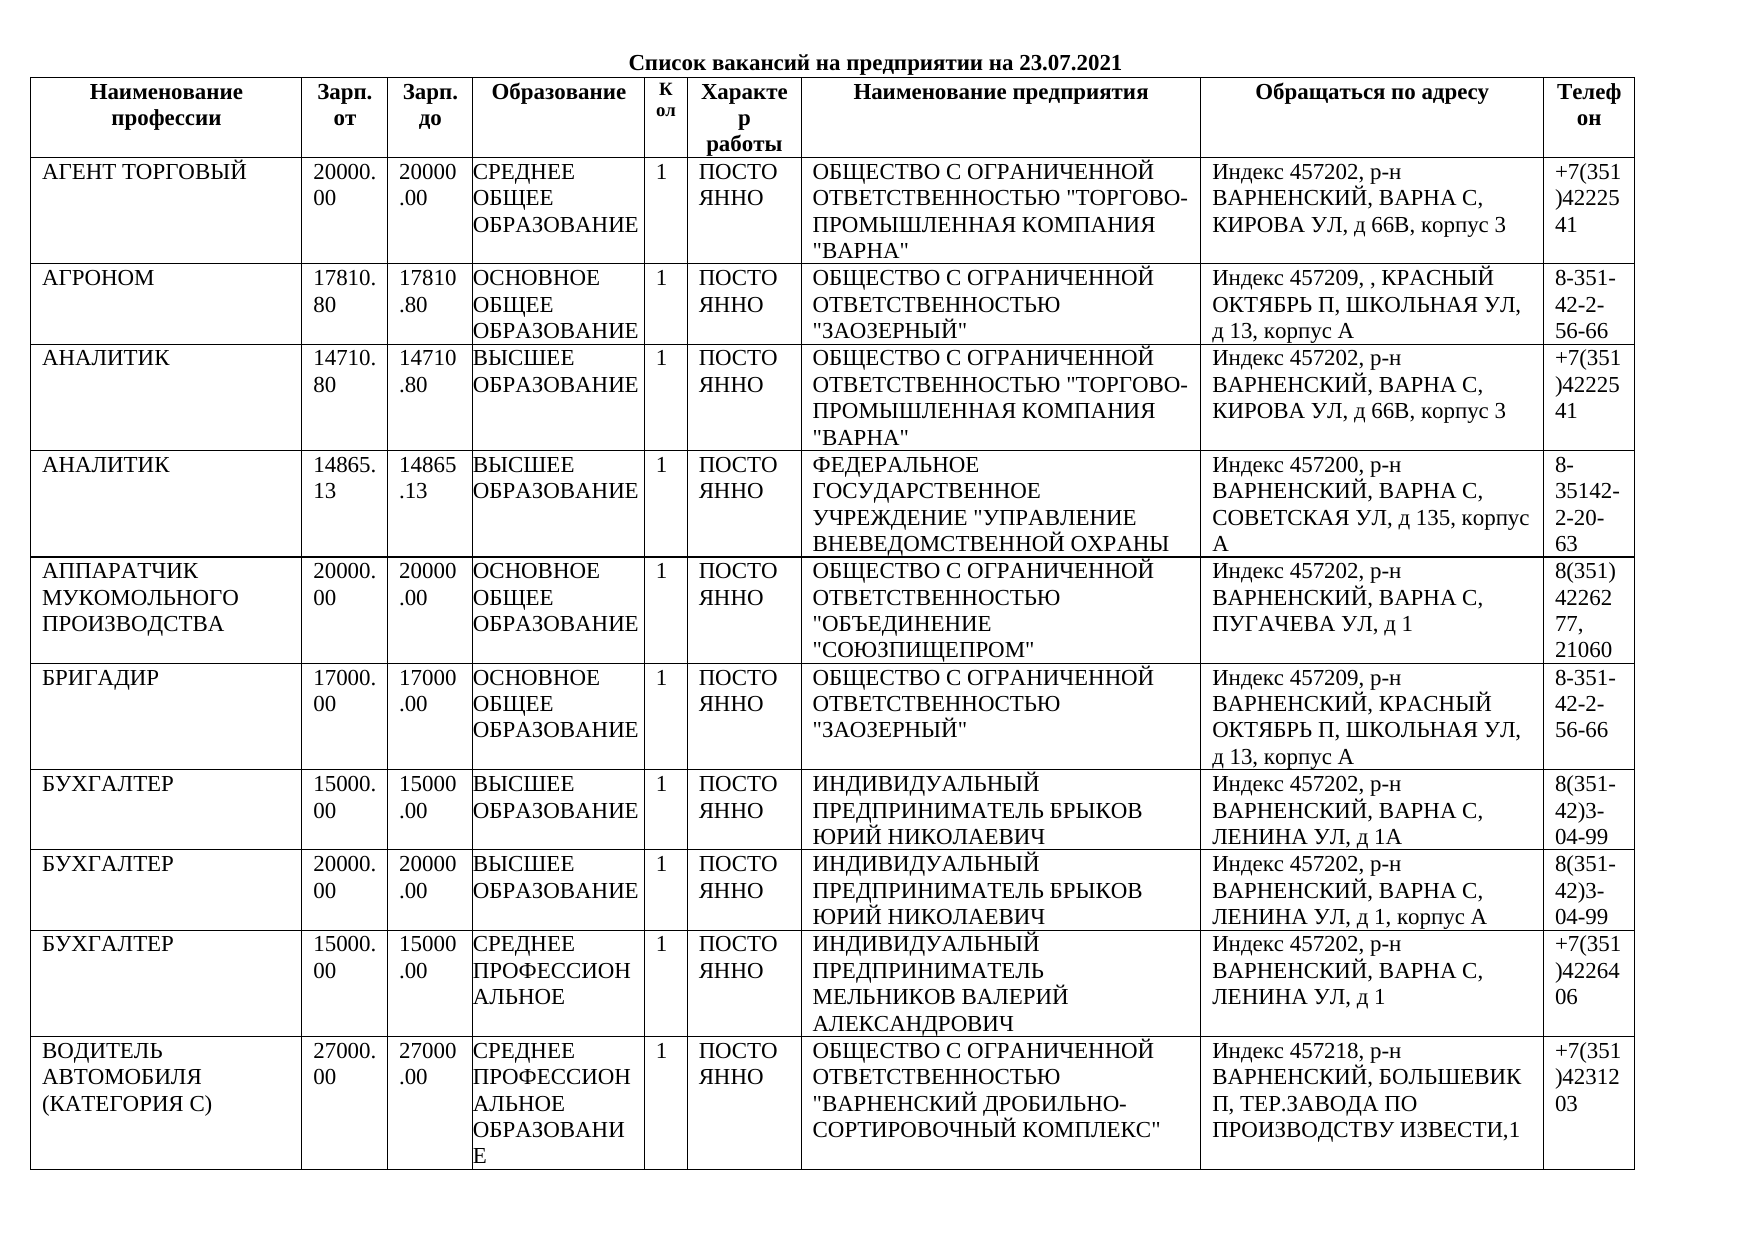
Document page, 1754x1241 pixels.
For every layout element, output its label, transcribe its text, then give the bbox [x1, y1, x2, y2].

table_cell ПОСТОЯННО [688, 770, 801, 849]
table_cell 27000.00 [302, 1037, 387, 1169]
table_cell +7(351)4222541 [1544, 345, 1634, 450]
table_cell 1 [645, 451, 687, 556]
table_cell БУХГАЛТЕР [31, 850, 301, 929]
table_header Обращаться по адресу [1201, 78, 1543, 157]
table_header Наименование профессии [31, 78, 301, 157]
table_cell Индекс 457202, р-н ВАРНЕНСКИЙ, ВАРНА С, ЛЕНИНА УЛ, д 1, корпус А [1201, 850, 1543, 929]
table_cell 1 [645, 558, 687, 663]
table_cell ВЫСШЕЕ ОБРАЗОВАНИЕ [473, 850, 644, 929]
table_cell БРИГАДИР [31, 664, 301, 769]
table_cell 1 [645, 158, 687, 263]
table_cell 8(351)4226277, 21060 [1544, 558, 1634, 663]
table_cell +7(351)4222541 [1544, 158, 1634, 263]
table_cell 20000.00 [302, 158, 387, 263]
table_cell ОСНОВНОЕ ОБЩЕЕ ОБРАЗОВАНИЕ [473, 558, 644, 663]
table_cell 20000.00 [388, 558, 472, 663]
table_cell Индекс 457202, р-н ВАРНЕНСКИЙ, ВАРНА С, КИРОВА УЛ, д 66В, корпус 3 [1201, 158, 1543, 263]
table_cell 8-351-42-2-56-66 [1544, 664, 1634, 769]
table_cell ОБЩЕСТВО С ОГРАНИЧЕННОЙ ОТВЕТСТВЕННОСТЬЮ "ТОРГОВО-ПРОМЫШЛЕННАЯ КОМПАНИЯ "ВАРНА" [802, 345, 1200, 450]
table_cell ПОСТОЯННО [688, 158, 801, 263]
table_cell 1 [645, 1037, 687, 1169]
table_cell +7(351)4226406 [1544, 931, 1634, 1036]
table_cell ВОДИТЕЛЬ АВТОМОБИЛЯ (КАТЕГОРИЯ С) [31, 1037, 301, 1169]
table_header Список вакансий на предприятии на 23.07.2021 [74, 47, 1677, 77]
table_cell ИНДИВИДУАЛЬНЫЙ ПРЕДПРИНИМАТЕЛЬ МЕЛЬНИКОВ ВАЛЕРИЙ АЛЕКСАНДРОВИЧ [802, 931, 1200, 1036]
table_cell 17810.80 [302, 264, 387, 343]
table_cell 1 [645, 664, 687, 769]
table_cell ВЫСШЕЕ ОБРАЗОВАНИЕ [473, 770, 644, 849]
table_cell ИНДИВИДУАЛЬНЫЙ ПРЕДПРИНИМАТЕЛЬ БРЫКОВ ЮРИЙ НИКОЛАЕВИЧ [802, 770, 1200, 849]
table_cell 15000.00 [388, 931, 472, 1036]
table_cell 1 [645, 345, 687, 450]
table_cell АППАРАТЧИК МУКОМОЛЬНОГО ПРОИЗВОДСТВА [31, 558, 301, 663]
table_cell ОБЩЕСТВО С ОГРАНИЧЕННОЙ ОТВЕТСТВЕННОСТЬЮ "ВАРНЕНСКИЙ ДРОБИЛЬНО-СОРТИРОВОЧНЫЙ КОМПЛЕКС" [802, 1037, 1200, 1169]
table_cell ПОСТОЯННО [688, 1037, 801, 1169]
table_cell 17000.00 [302, 664, 387, 769]
table_cell 17000.00 [388, 664, 472, 769]
table_cell ОБЩЕСТВО С ОГРАНИЧЕННОЙ ОТВЕТСТВЕННОСТЬЮ "ОБЪЕДИНЕНИЕ "СОЮЗПИЩЕПРОМ" [802, 558, 1200, 663]
table_cell 20000.00 [302, 558, 387, 663]
table_cell БУХГАЛТЕР [31, 931, 301, 1036]
table_cell Индекс 457218, р-н ВАРНЕНСКИЙ, БОЛЬШЕВИК П, ТЕР.ЗАВОДА ПО ПРОИЗВОДСТВУ ИЗВЕСТИ,1 [1201, 1037, 1543, 1169]
table_cell АНАЛИТИК [31, 451, 301, 556]
table_cell 27000.00 [388, 1037, 472, 1169]
table_header Наименование предприятия [802, 78, 1200, 157]
table_cell 14865.13 [302, 451, 387, 556]
table_cell 8(351-42)3-04-99 [1544, 770, 1634, 849]
table_cell СРЕДНЕЕ ОБЩЕЕ ОБРАЗОВАНИЕ [473, 158, 644, 263]
table_cell ФЕДЕРАЛЬНОЕ ГОСУДАРСТВЕННОЕ УЧРЕЖДЕНИЕ "УПРАВЛЕНИЕ ВНЕВЕДОМСТВЕННОЙ ОХРАНЫ [802, 451, 1200, 556]
table_cell 1 [645, 931, 687, 1036]
table_header Зарп. до [388, 78, 472, 157]
table_cell 8-35142-2-20-63 [1544, 451, 1634, 556]
table_cell ВЫСШЕЕ ОБРАЗОВАНИЕ [473, 451, 644, 556]
table_header Образование [473, 78, 644, 157]
table_cell Индекс 457200, р-н ВАРНЕНСКИЙ, ВАРНА С, СОВЕТСКАЯ УЛ, д 135, корпус А [1201, 451, 1543, 556]
table_cell ОБЩЕСТВО С ОГРАНИЧЕННОЙ ОТВЕТСТВЕННОСТЬЮ "ТОРГОВО-ПРОМЫШЛЕННАЯ КОМПАНИЯ "ВАРНА" [802, 158, 1200, 263]
table_cell 17810.80 [388, 264, 472, 343]
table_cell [473, 1037, 644, 1169]
table_cell АНАЛИТИК [31, 345, 301, 450]
table_cell ОСНОВНОЕ ОБЩЕЕ ОБРАЗОВАНИЕ [473, 664, 644, 769]
table_cell ПОСТОЯННО [688, 345, 801, 450]
table_cell ВЫСШЕЕ ОБРАЗОВАНИЕ [473, 345, 644, 450]
table_header Зарп. от [302, 78, 387, 157]
table_cell 14865.13 [388, 451, 472, 556]
table_cell ОБЩЕСТВО С ОГРАНИЧЕННОЙ ОТВЕТСТВЕННОСТЬЮ "ЗАОЗЕРНЫЙ" [802, 264, 1200, 343]
table_cell ПОСТОЯННО [688, 264, 801, 343]
table_header Характер работы [688, 78, 801, 157]
table_cell 14710.80 [388, 345, 472, 450]
table_cell 20000.00 [388, 158, 472, 263]
table_header Кол [645, 78, 687, 157]
table_cell Индекс 457209, р-н ВАРНЕНСКИЙ, КРАСНЫЙ ОКТЯБРЬ П, ШКОЛЬНАЯ УЛ, д 13, корпус А [1201, 664, 1543, 769]
table_cell 15000.00 [302, 770, 387, 849]
table_cell 20000.00 [302, 850, 387, 929]
table_cell ПОСТОЯННО [688, 451, 801, 556]
table_cell Индекс 457202, р-н ВАРНЕНСКИЙ, ВАРНА С, ЛЕНИНА УЛ, д 1 [1201, 931, 1543, 1036]
table_cell 8(351-42)3-04-99 [1544, 850, 1634, 929]
table_cell 1 [645, 850, 687, 929]
table_cell 20000.00 [388, 850, 472, 929]
table_cell ПОСТОЯННО [688, 664, 801, 769]
table_cell 8-351-42-2-56-66 [1544, 264, 1634, 343]
table_cell Индекс 457202, р-н ВАРНЕНСКИЙ, ВАРНА С, ПУГАЧЕВА УЛ, д 1 [1201, 558, 1543, 663]
table_cell 1 [645, 770, 687, 849]
table_cell ИНДИВИДУАЛЬНЫЙ ПРЕДПРИНИМАТЕЛЬ БРЫКОВ ЮРИЙ НИКОЛАЕВИЧ [802, 850, 1200, 929]
table_cell Индекс 457209, , КРАСНЫЙ ОКТЯБРЬ П, ШКОЛЬНАЯ УЛ, д 13, корпус А [1201, 264, 1543, 343]
table_cell ПОСТОЯННО [688, 931, 801, 1036]
table_cell ОСНОВНОЕ ОБЩЕЕ ОБРАЗОВАНИЕ [473, 264, 644, 343]
table_cell ПОСТОЯННО [688, 850, 801, 929]
table_cell БУХГАЛТЕР [31, 770, 301, 849]
table_cell АГЕНТ ТОРГОВЫЙ [31, 158, 301, 263]
table_cell +7(351)4231203 [1544, 1037, 1634, 1169]
table_cell Индекс 457202, р-н ВАРНЕНСКИЙ, ВАРНА С, КИРОВА УЛ, д 66В, корпус 3 [1201, 345, 1543, 450]
table_cell 15000.00 [388, 770, 472, 849]
table_cell 14710.80 [302, 345, 387, 450]
table_cell СРЕДНЕЕ ПРОФЕССИОНАЛЬНОЕ [473, 931, 644, 1036]
table_cell ОБЩЕСТВО С ОГРАНИЧЕННОЙ ОТВЕТСТВЕННОСТЬЮ "ЗАОЗЕРНЫЙ" [802, 664, 1200, 769]
table_cell АГРОНОМ [31, 264, 301, 343]
table_cell ПОСТОЯННО [688, 558, 801, 663]
table_cell 1 [645, 264, 687, 343]
table_cell Индекс 457202, р-н ВАРНЕНСКИЙ, ВАРНА С, ЛЕНИНА УЛ, д 1А [1201, 770, 1543, 849]
table_header Телефон [1544, 78, 1634, 157]
table_cell 15000.00 [302, 931, 387, 1036]
